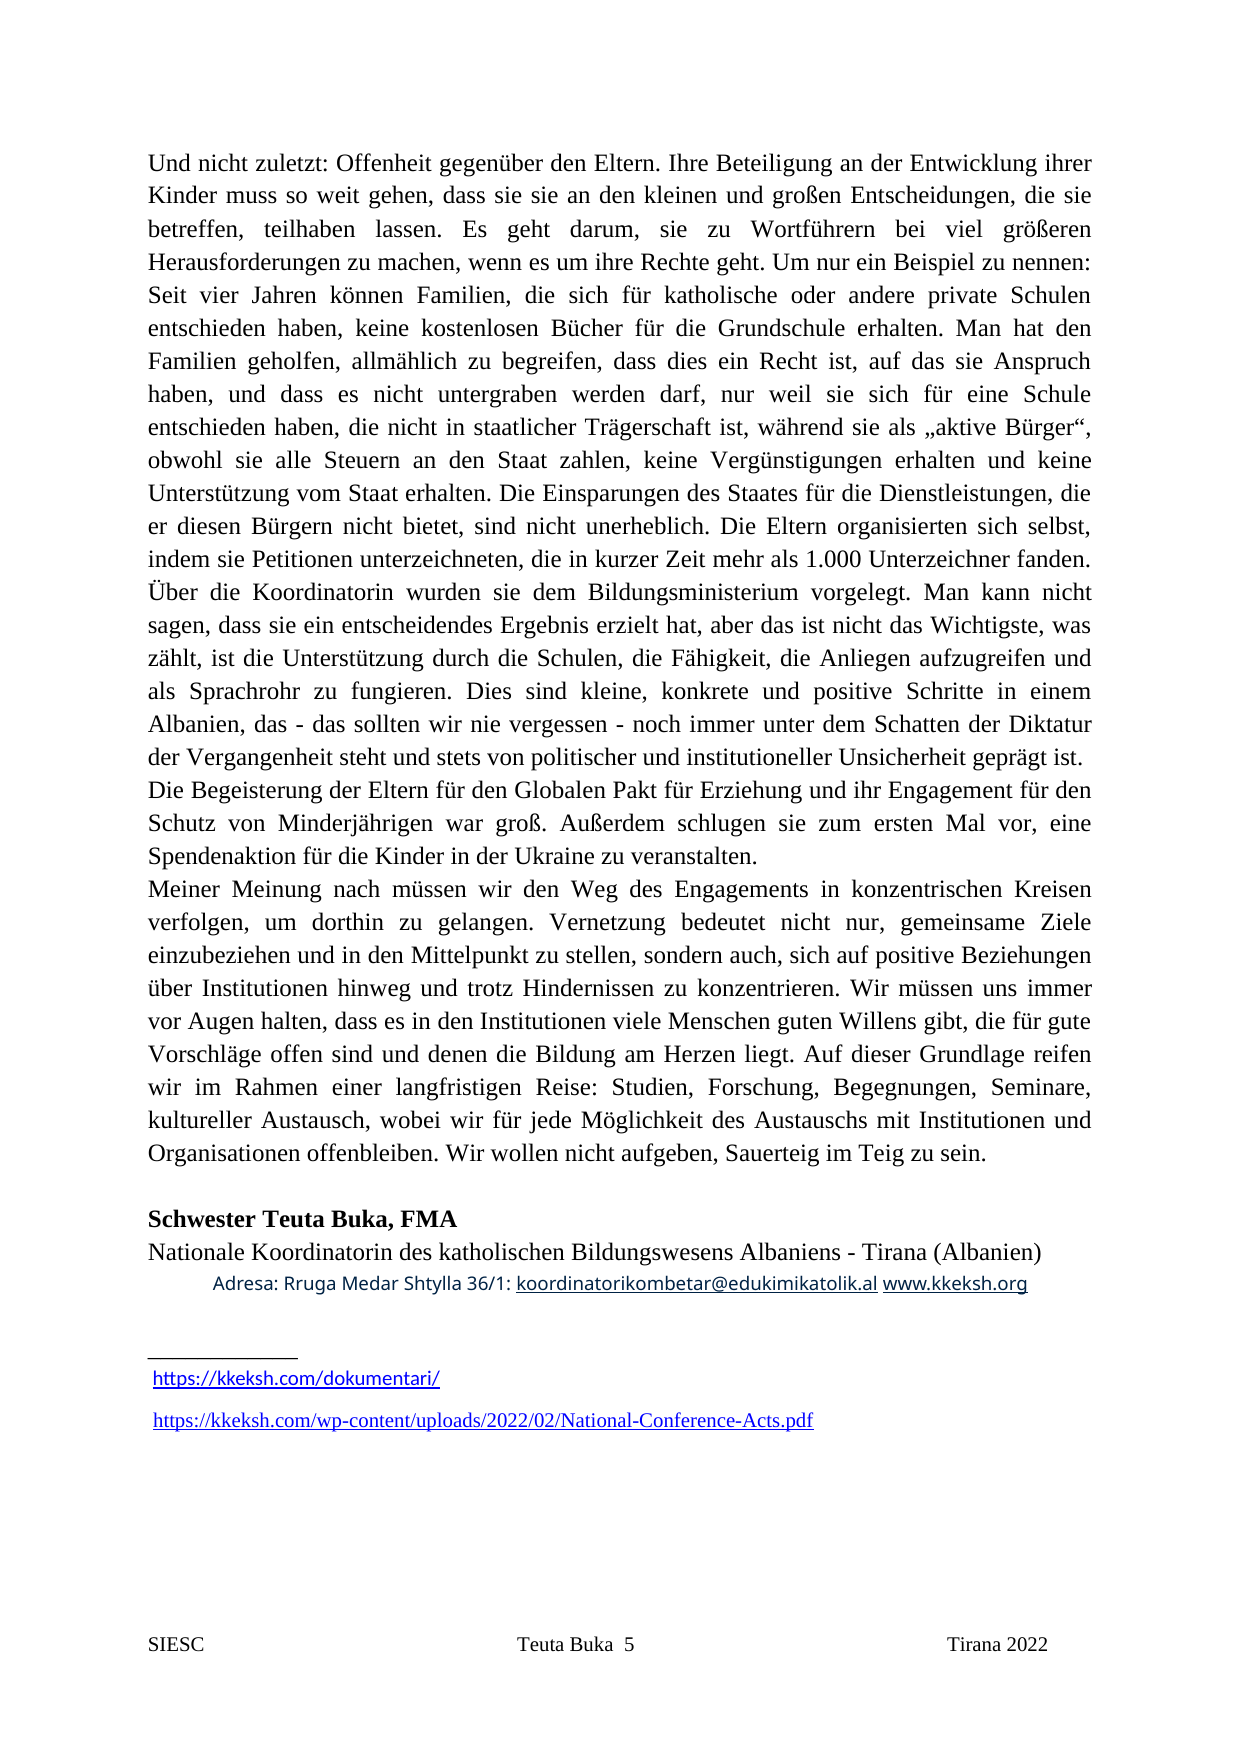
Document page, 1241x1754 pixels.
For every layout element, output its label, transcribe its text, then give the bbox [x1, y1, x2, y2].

text Und nicht zuletzt: Offenheit gegenüber den Eltern. Ihre Beteiligung an der Entwicklung ihrer Kinder muss so weit gehen, dass sie sie an den kleinen und großen Entscheidungen, die sie betreffen, teilhaben lassen. Es geht darum, sie zu Wortführern bei viel größeren Herausforderungen zu machen, wenn es um ihre Rechte geht. Um nur ein Beispiel zu nennen: Seit vier Jahren können Familien, die sich für katholische oder andere private Schulen entschieden haben, keine kostenlosen Bücher für die Grundschule erhalten. Man hat den Familien geholfen, allmählich zu begreifen, dass dies ein Recht ist, auf das sie Anspruch haben, und dass es nicht untergraben werden darf, nur weil sie sich für eine Schule entschieden haben, die nicht in staatlicher Trägerschaft ist, während sie als „aktive Bürger“, obwohl sie alle Steuern an den Staat zahlen, keine Vergünstigungen erhalten und keine Unterstützung vom Staat erhalten. Die Einsparungen des Staates für die Dienstleistungen, die er diesen Bürgern nicht bietet, sind nicht unerheblich. Die Eltern organisierten sich selbst, indem sie Petitionen unterzeichneten, die in kurzer Zeit mehr als 1.000 Unterzeichner fanden. Über die Koordinatorin wurden sie dem Bildungsministerium vorgelegt. Man kann nicht sagen, dass sie ein entscheidendes Ergebnis erzielt hat, aber das ist nicht das Wichtigste, was zählt, ist die Unterstützung durch die Schulen, die Fähigkeit, die Anliegen aufzugreifen und als Sprachrohr zu fungieren. Dies sind kleine, konkrete und positive Schritte in einem Albanien, das - das sollten wir nie vergessen - noch immer unter dem Schatten der Diktatur der Vergangenheit steht und stets von politischer und institutioneller Unsicherheit geprägt ist. [148, 148, 1093, 771]
text Nationale Koordinatorin des katholischen Bildungswesens Albaniens - Tirana (Albanien) [148, 1237, 1093, 1266]
text https://kkeksh.com/dokumentari/ [148, 1366, 1093, 1391]
text ____________ [148, 1333, 1093, 1361]
text Adresa: Rruga Medar Shtylla 36/1: koordinatorikombetar@edukimikatolik.al www.kkeksh.org [148, 1270, 1093, 1296]
text https://kkeksh.com/wp-content/uploads/2022/02/National-Conference-Acts.pdf [148, 1408, 1093, 1432]
text Meiner Meinung nach müssen wir den Weg des Engagements in konzentrischen Kreisen verfolgen, um dorthin zu gelangen. Vernetzung bedeutet nicht nur, gemeinsame Ziele einzubeziehen und in den Mittelpunkt zu stellen, sondern auch, sich auf positive Beziehungen über Institutionen hinweg und trotz Hindernissen zu konzentrieren. Wir müssen uns immer vor Augen halten, dass es in den Institutionen viele Menschen guten Willens gibt, die für gute Vorschläge offen sind und denen die Bildung am Herzen liegt. Auf dieser Grundlage reifen wir im Rahmen einer langfristigen Reise: Studien, Forschung, Begegnungen, Seminare, kultureller Austausch, wobei wir für jede Möglichkeit des Austauschs mit Institutionen und Organisationen offenbleiben. Wir wollen nicht aufgeben, Sauerteig im Teig zu sein. [148, 874, 1093, 1167]
text Schwester Teuta Buka, FMA [148, 1204, 1093, 1233]
text Die Begeisterung der Eltern für den Globalen Pakt für Erziehung und ihr Engagement für den Schutz von Minderjährigen war groß. Außerdem schlugen sie zum ersten Mal vor, eine Spendenaktion für die Kinder in der Ukraine zu veranstalten. [148, 775, 1093, 870]
